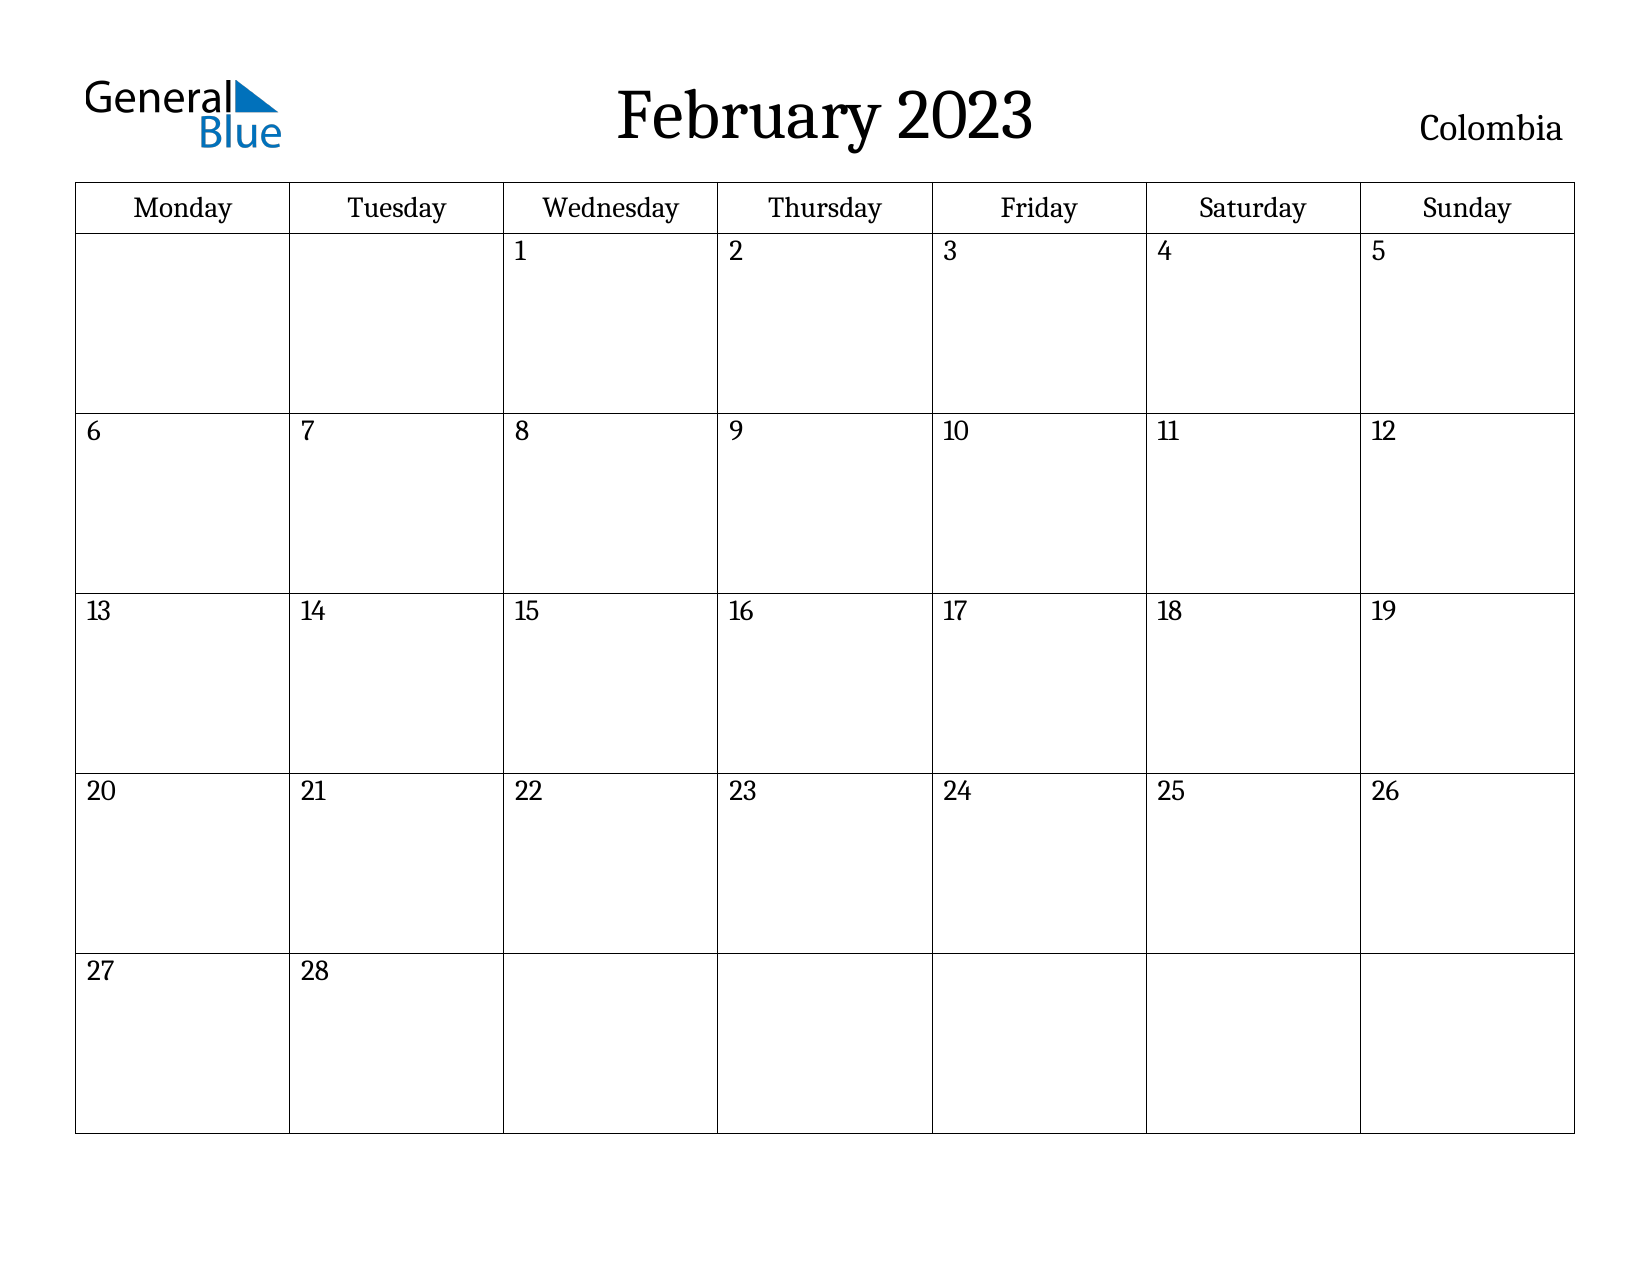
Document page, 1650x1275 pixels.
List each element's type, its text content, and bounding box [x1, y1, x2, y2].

table_cell [290, 448, 503, 593]
table_cell [290, 234, 503, 267]
table_cell Monday [76, 183, 289, 233]
table_cell 15 [504, 594, 717, 627]
table_cell Wednesday [504, 183, 717, 233]
picture [86, 80, 281, 148]
table_header February 2023 [504, 75, 1146, 182]
table_cell 9 [718, 414, 932, 447]
table_cell Sunday [1361, 183, 1574, 233]
table_cell [933, 267, 1146, 413]
table_cell 24 [933, 774, 1146, 807]
table_cell [1361, 267, 1574, 413]
table_cell [76, 808, 289, 953]
table_cell 23 [718, 774, 932, 807]
table_cell 17 [933, 594, 1146, 627]
table_header Colombia [1146, 75, 1574, 182]
table_cell 27 [76, 954, 289, 987]
table_cell 3 [933, 234, 1146, 267]
table_cell [1147, 448, 1360, 593]
table_cell [1147, 954, 1360, 987]
table_cell [1147, 988, 1360, 1133]
table_cell [1361, 988, 1574, 1133]
table_cell 7 [290, 414, 503, 447]
table_cell Friday [933, 183, 1146, 233]
table_cell [290, 988, 503, 1133]
table_cell 21 [290, 774, 503, 807]
table_cell 8 [504, 414, 717, 447]
table_cell 10 [933, 414, 1146, 447]
table_cell 20 [76, 774, 289, 807]
table_cell [76, 627, 289, 773]
table_cell [290, 808, 503, 953]
table_cell [290, 267, 503, 413]
table_cell [933, 448, 1146, 593]
table_cell [504, 448, 717, 593]
table_cell 11 [1147, 414, 1360, 447]
table_cell [718, 267, 932, 413]
table_cell 14 [290, 594, 503, 627]
table_cell 28 [290, 954, 503, 987]
table_cell [504, 954, 717, 987]
table_cell 25 [1147, 774, 1360, 807]
table_header [76, 75, 503, 182]
table_cell [1147, 267, 1360, 413]
table_cell [76, 234, 289, 267]
table_cell 5 [1361, 234, 1574, 267]
table_cell [933, 627, 1146, 773]
table_cell 6 [76, 414, 289, 447]
table_cell [933, 808, 1146, 953]
table_cell [718, 808, 932, 953]
table_cell [933, 988, 1146, 1133]
table_cell [76, 988, 289, 1133]
table_cell 4 [1147, 234, 1360, 267]
table_cell 22 [504, 774, 717, 807]
table_cell 19 [1361, 594, 1574, 627]
table_cell [76, 448, 289, 593]
table_cell [1361, 808, 1574, 953]
table_cell 12 [1361, 414, 1574, 447]
table_cell [504, 988, 717, 1133]
table_cell [718, 954, 932, 987]
table_cell [504, 808, 717, 953]
table_cell [504, 627, 717, 773]
table_cell [718, 448, 932, 593]
table_cell Thursday [718, 183, 932, 233]
table_cell [1147, 808, 1360, 953]
table_cell Tuesday [290, 183, 503, 233]
table_cell 18 [1147, 594, 1360, 627]
table_cell [1361, 627, 1574, 773]
table_cell 13 [76, 594, 289, 627]
table_cell [933, 954, 1146, 987]
table_cell 2 [718, 234, 932, 267]
table_cell Saturday [1147, 183, 1360, 233]
table_cell 1 [504, 234, 717, 267]
table_cell [718, 627, 932, 773]
table_cell 26 [1361, 774, 1574, 807]
table_cell [76, 267, 289, 413]
table_cell 16 [718, 594, 932, 627]
table_cell [1361, 954, 1574, 987]
table_cell [1147, 627, 1360, 773]
table_cell [504, 267, 717, 413]
table_cell [290, 627, 503, 773]
table_cell [718, 988, 932, 1133]
table_cell [1361, 448, 1574, 593]
